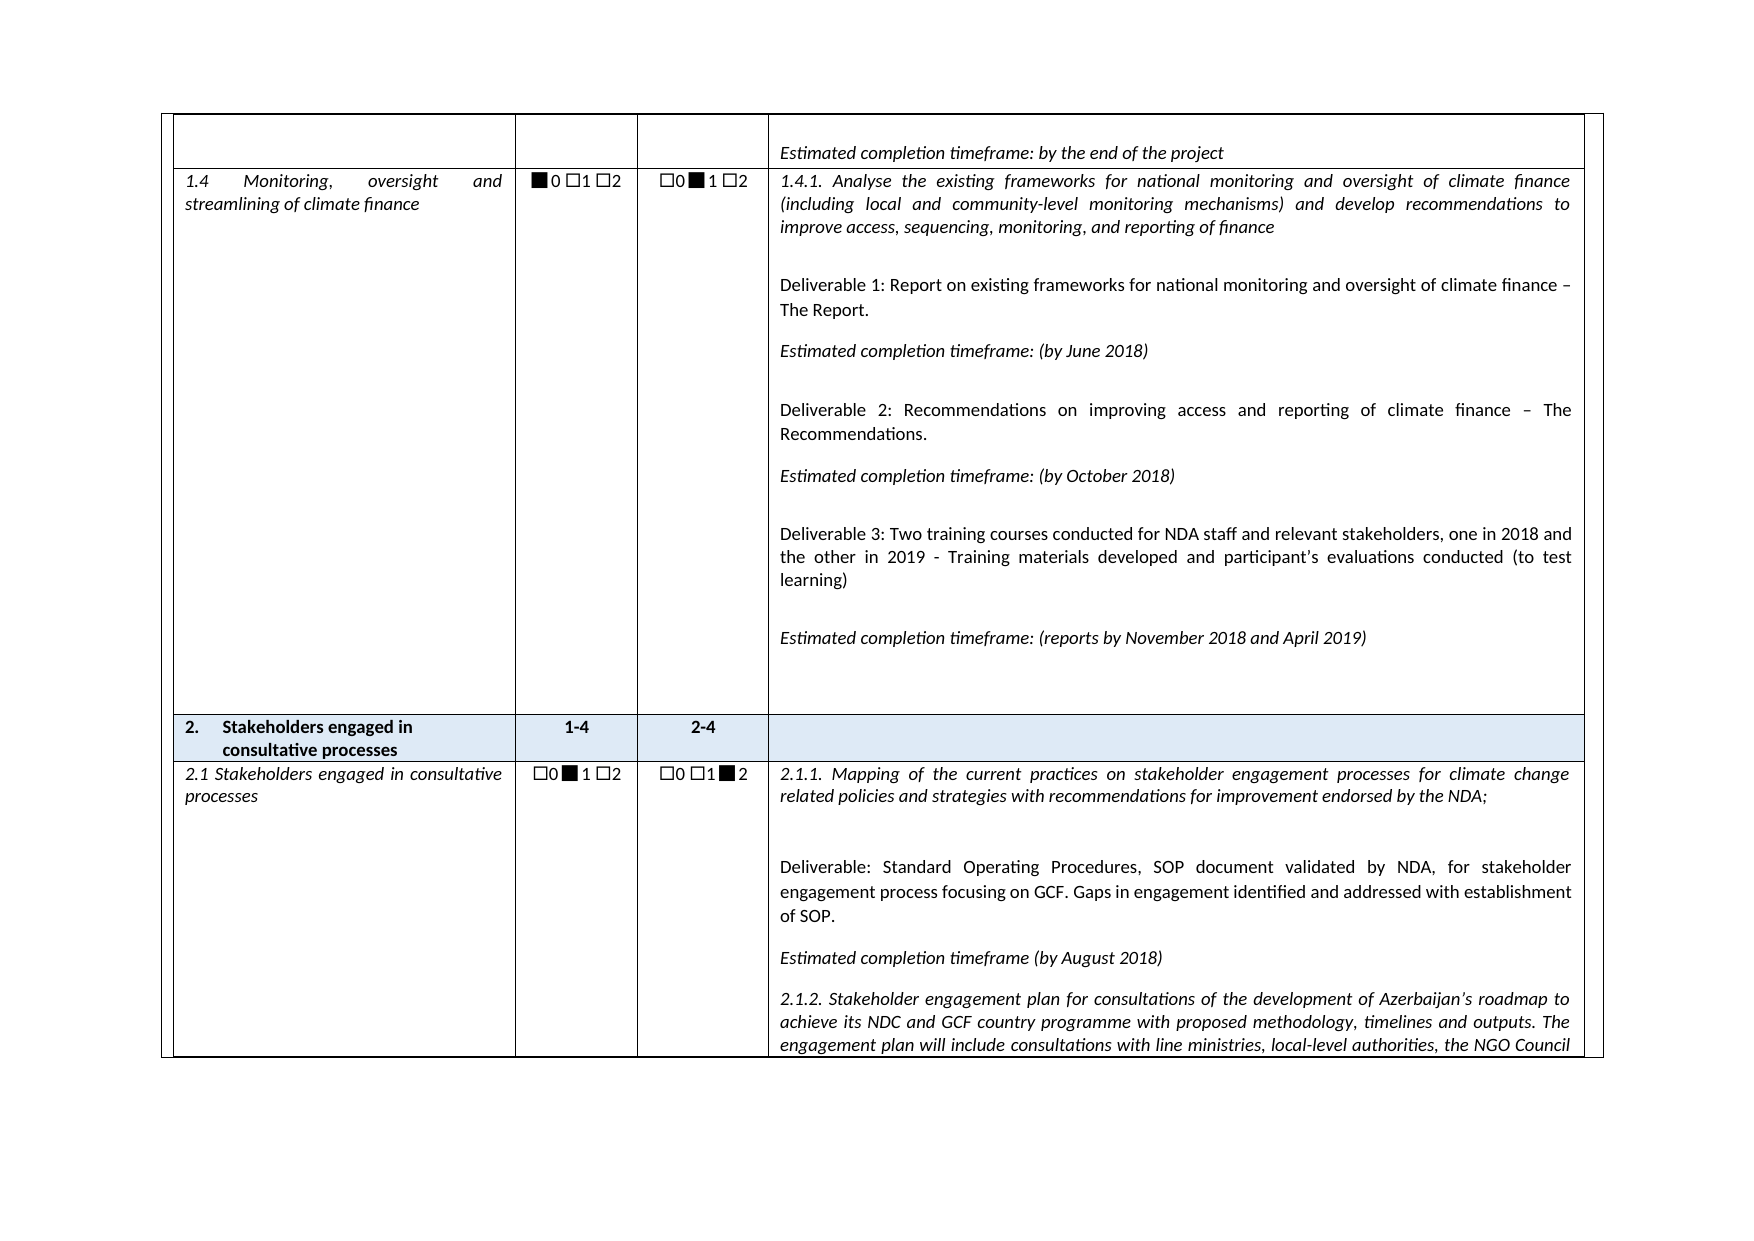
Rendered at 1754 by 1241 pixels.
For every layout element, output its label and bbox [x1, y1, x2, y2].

table_cell [769, 169, 1584, 714]
table_cell [516, 115, 637, 168]
table_cell [516, 762, 637, 1056]
table_cell [1585, 114, 1603, 1057]
table_cell [174, 115, 515, 168]
table_cell [174, 762, 515, 1056]
table_cell [162, 114, 173, 1057]
table_cell [769, 115, 1584, 168]
table_cell [174, 169, 515, 714]
table_cell [769, 762, 1584, 1056]
table_cell [516, 169, 637, 714]
table_cell [638, 762, 768, 1056]
table_cell [638, 115, 768, 168]
table_cell [638, 169, 768, 714]
